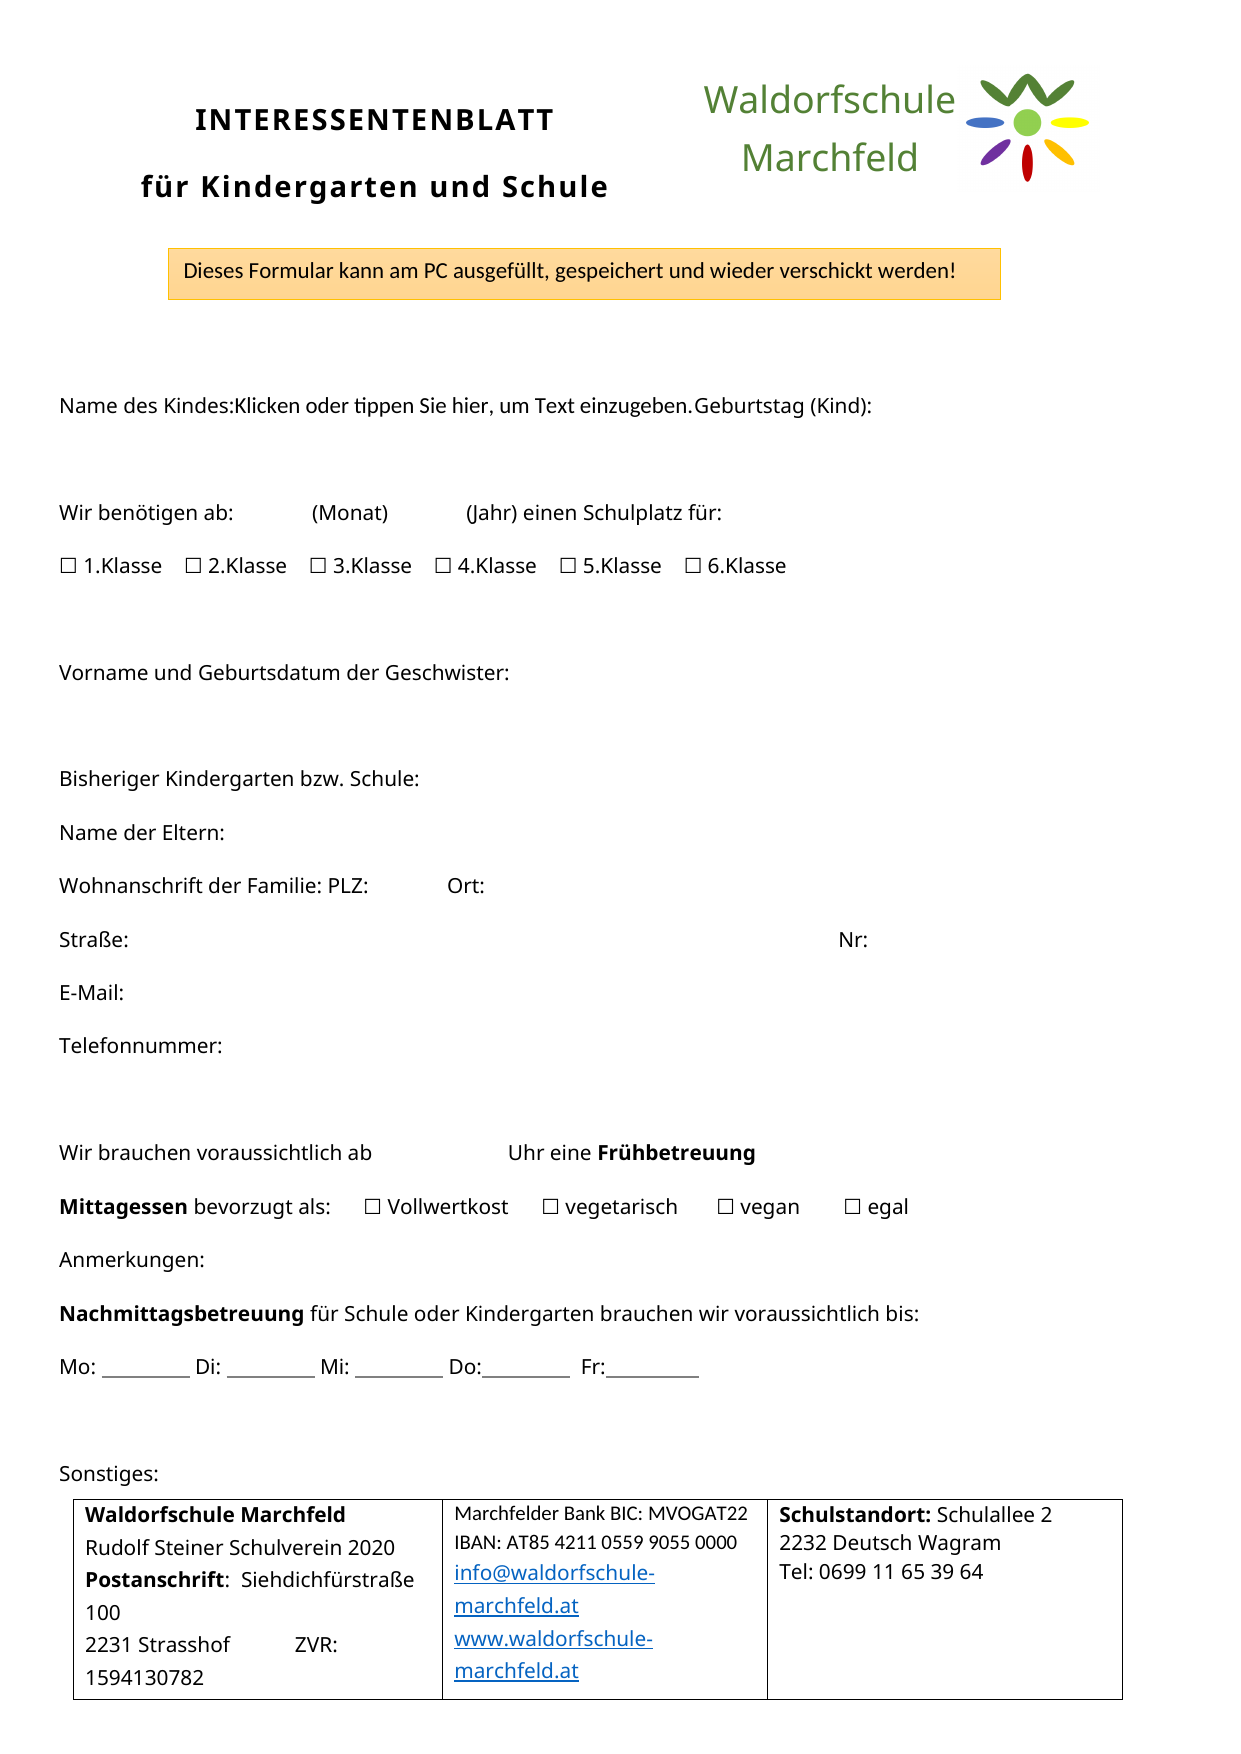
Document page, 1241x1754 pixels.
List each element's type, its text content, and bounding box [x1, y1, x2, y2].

text 1.Klasse 2.Klasse 3.Klasse 4.Klasse 5.Klasse 6.Klasse [59, 551, 1152, 579]
text Name des Kindes:Geburtstag (Kind): [59, 391, 1152, 419]
text Straße: Nr: [59, 925, 1152, 953]
text Vorname und Geburtsdatum der Geschwister: [59, 658, 1152, 686]
text Wir brauchen voraussichtlich ab Uhr eine Frühbetreuung [59, 1138, 1152, 1167]
text Name der Eltern: [59, 818, 1152, 846]
text Wir benötigen ab: (Monat) (Jahr) einen Schulplatz für: [59, 498, 1152, 526]
text Mo: Di: Mi: Do: Fr: [59, 1352, 1152, 1381]
text Wohnanschrift der Familie: PLZ: Ort: [59, 871, 1152, 900]
text Mittagessen bevorzugt als: Vollwertkost vegetarisch vegan egal [59, 1192, 1152, 1220]
text Sonstiges: [59, 1459, 1152, 1487]
text Bisheriger Kindergarten bzw. Schule: [59, 764, 1152, 793]
text Telefonnummer: [59, 1032, 1152, 1060]
text Nachmittagsbetreuung für Schule oder Kindergarten brauchen wir voraussichtlich bis: [59, 1299, 1152, 1327]
text Anmerkungen: [59, 1245, 1152, 1274]
picture [957, 65, 1100, 192]
text E-Mail: [59, 978, 1152, 1007]
